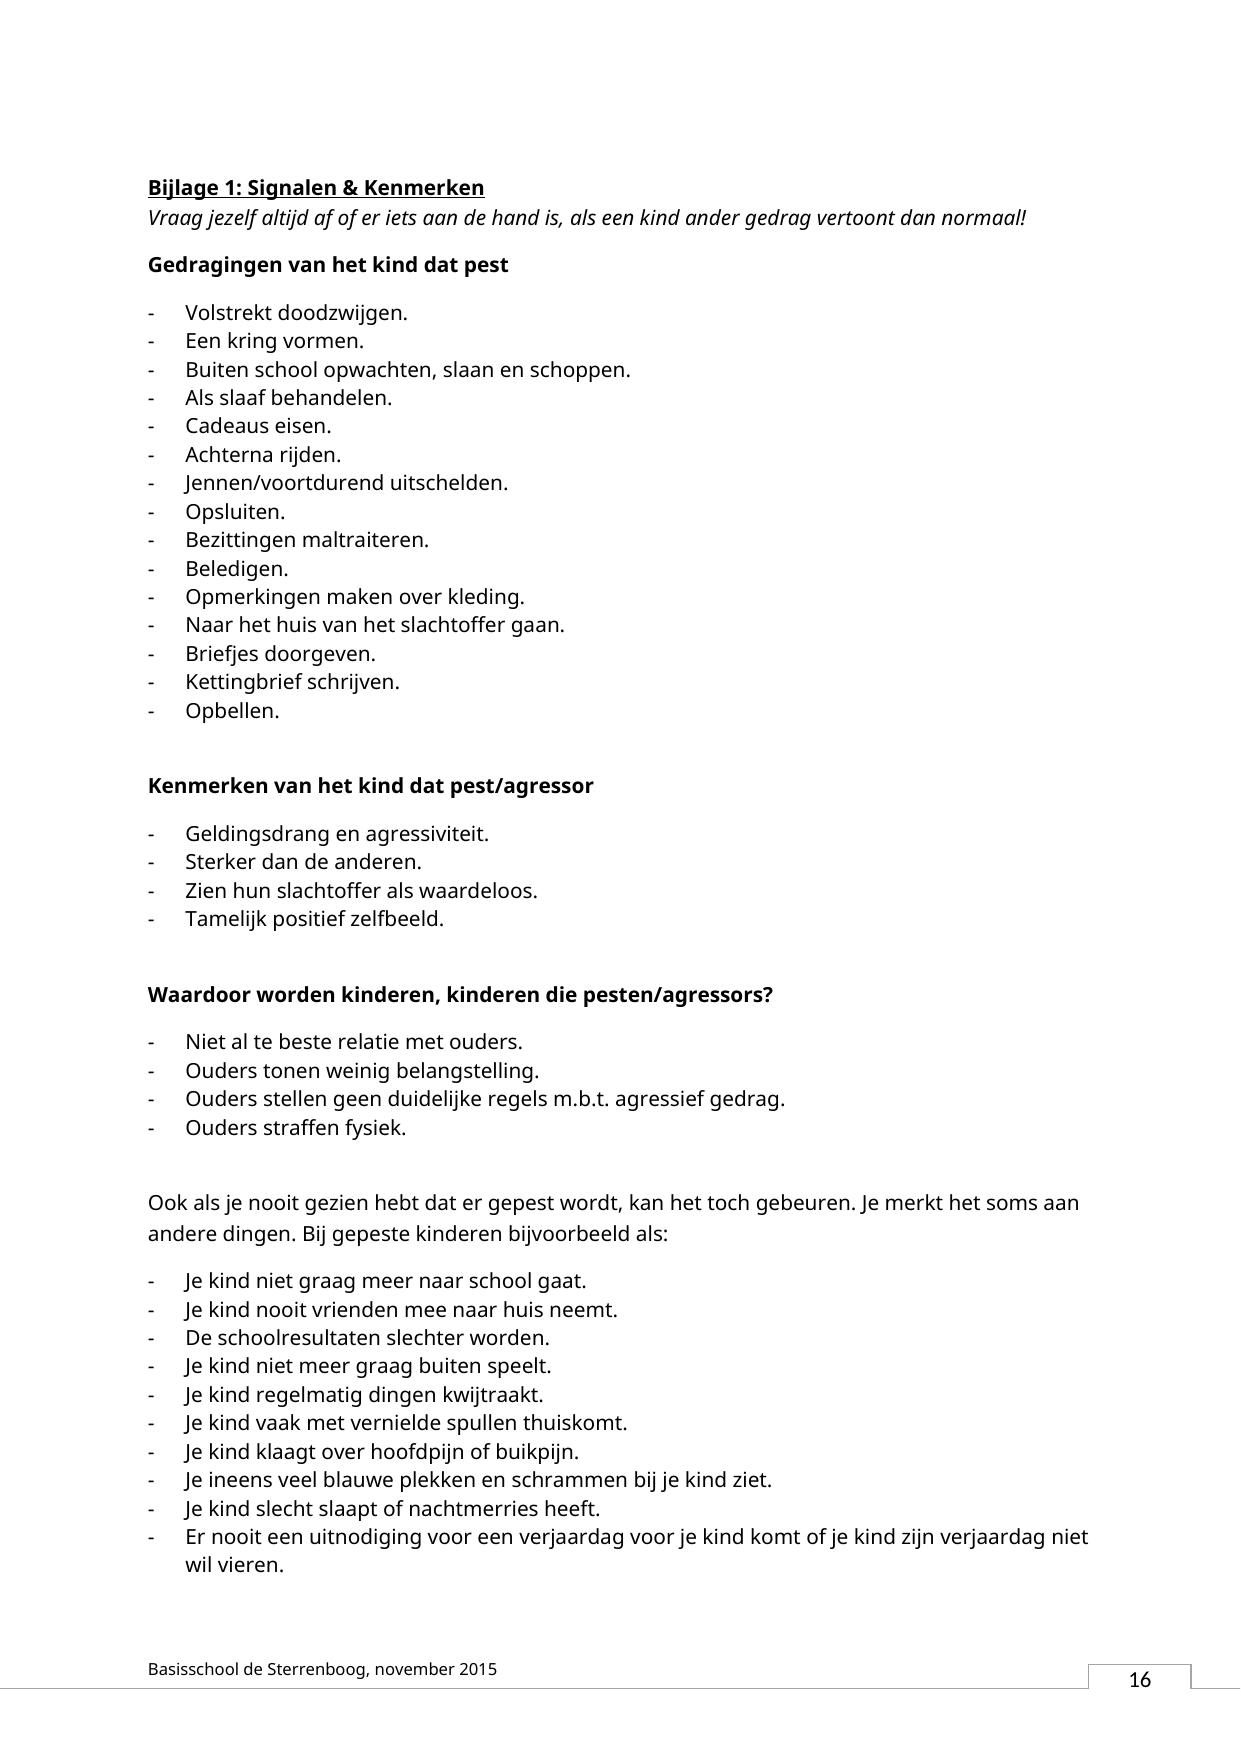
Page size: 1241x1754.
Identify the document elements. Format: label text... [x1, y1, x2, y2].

list Volstrekt doodzwijgen. [148, 298, 1093, 326]
list Buiten school opwachten, slaan en schoppen. [148, 355, 1093, 383]
list Zien hun slachtoffer als waardeloos. [148, 876, 1093, 904]
list Opsluiten. [148, 497, 1093, 525]
list Kettingbrief schrijven. [148, 667, 1093, 696]
list Je kind nooit vrienden mee naar huis neemt. [148, 1295, 1093, 1323]
list Bezittingen maltraiteren. [148, 525, 1093, 554]
list Opbellen. [148, 696, 1093, 724]
list Opmerkingen maken over kleding. [148, 582, 1093, 611]
list Achterna rijden. [148, 440, 1093, 468]
list Een kring vormen. [148, 326, 1093, 355]
subtitle Bijlage 1: Signalen & Kenmerken [148, 173, 1093, 201]
list Je kind klaagt over hoofdpijn of buikpijn. [148, 1437, 1093, 1465]
list Je kind slecht slaapt of nachtmerries heeft. [148, 1494, 1093, 1522]
list De schoolresultaten slechter worden. [148, 1323, 1093, 1352]
text Vraag jezelf altijd af of er iets aan de hand is, als een kind ander gedrag vertoont dan normaal! [148, 203, 1093, 232]
text Ook als je nooit gezien hebt dat er gepest wordt, kan het toch gebeuren. Je merkt het soms aan andere dingen. Bij gepeste kinderen bijvoorbeeld als: [148, 1188, 1093, 1247]
text Kenmerken van het kind dat pest/agressor [148, 772, 1093, 800]
list Ouders tonen weinig belangstelling. [148, 1056, 1093, 1084]
list Je ineens veel blauwe plekken en schrammen bij je kind ziet. [148, 1465, 1093, 1494]
list Je kind regelmatig dingen kwijtraakt. [148, 1380, 1093, 1408]
list Ouders straffen fysiek. [148, 1113, 1093, 1141]
list Niet al te beste relatie met ouders. [148, 1027, 1093, 1056]
list Ouders stellen geen duidelijke regels m.b.t. agressief gedrag. [148, 1084, 1093, 1113]
list Naar het huis van het slachtoffer gaan. [148, 611, 1093, 639]
list Jennen/voortdurend uitschelden. [148, 468, 1093, 497]
list Briefjes doorgeven. [148, 639, 1093, 667]
list Cadeaus eisen. [148, 412, 1093, 440]
list Je kind niet meer graag buiten speelt. [148, 1352, 1093, 1380]
text Gedragingen van het kind dat pest [148, 251, 1093, 279]
list Tamelijk positief zelfbeeld. [148, 904, 1093, 933]
list Er nooit een uitnodiging voor een verjaardag voor je kind komt of je kind zijn verjaardag niet wil vieren. [148, 1522, 1093, 1579]
list Sterker dan de anderen. [148, 847, 1093, 876]
list Als slaaf behandelen. [148, 383, 1093, 412]
list Je kind vaak met vernielde spullen thuiskomt. [148, 1408, 1093, 1437]
list Je kind niet graag meer naar school gaat. [148, 1266, 1093, 1295]
list Geldingsdrang en agressiviteit. [148, 819, 1093, 847]
list Beledigen. [148, 554, 1093, 582]
text Waardoor worden kinderen, kinderen die pesten/agressors? [148, 980, 1093, 1008]
